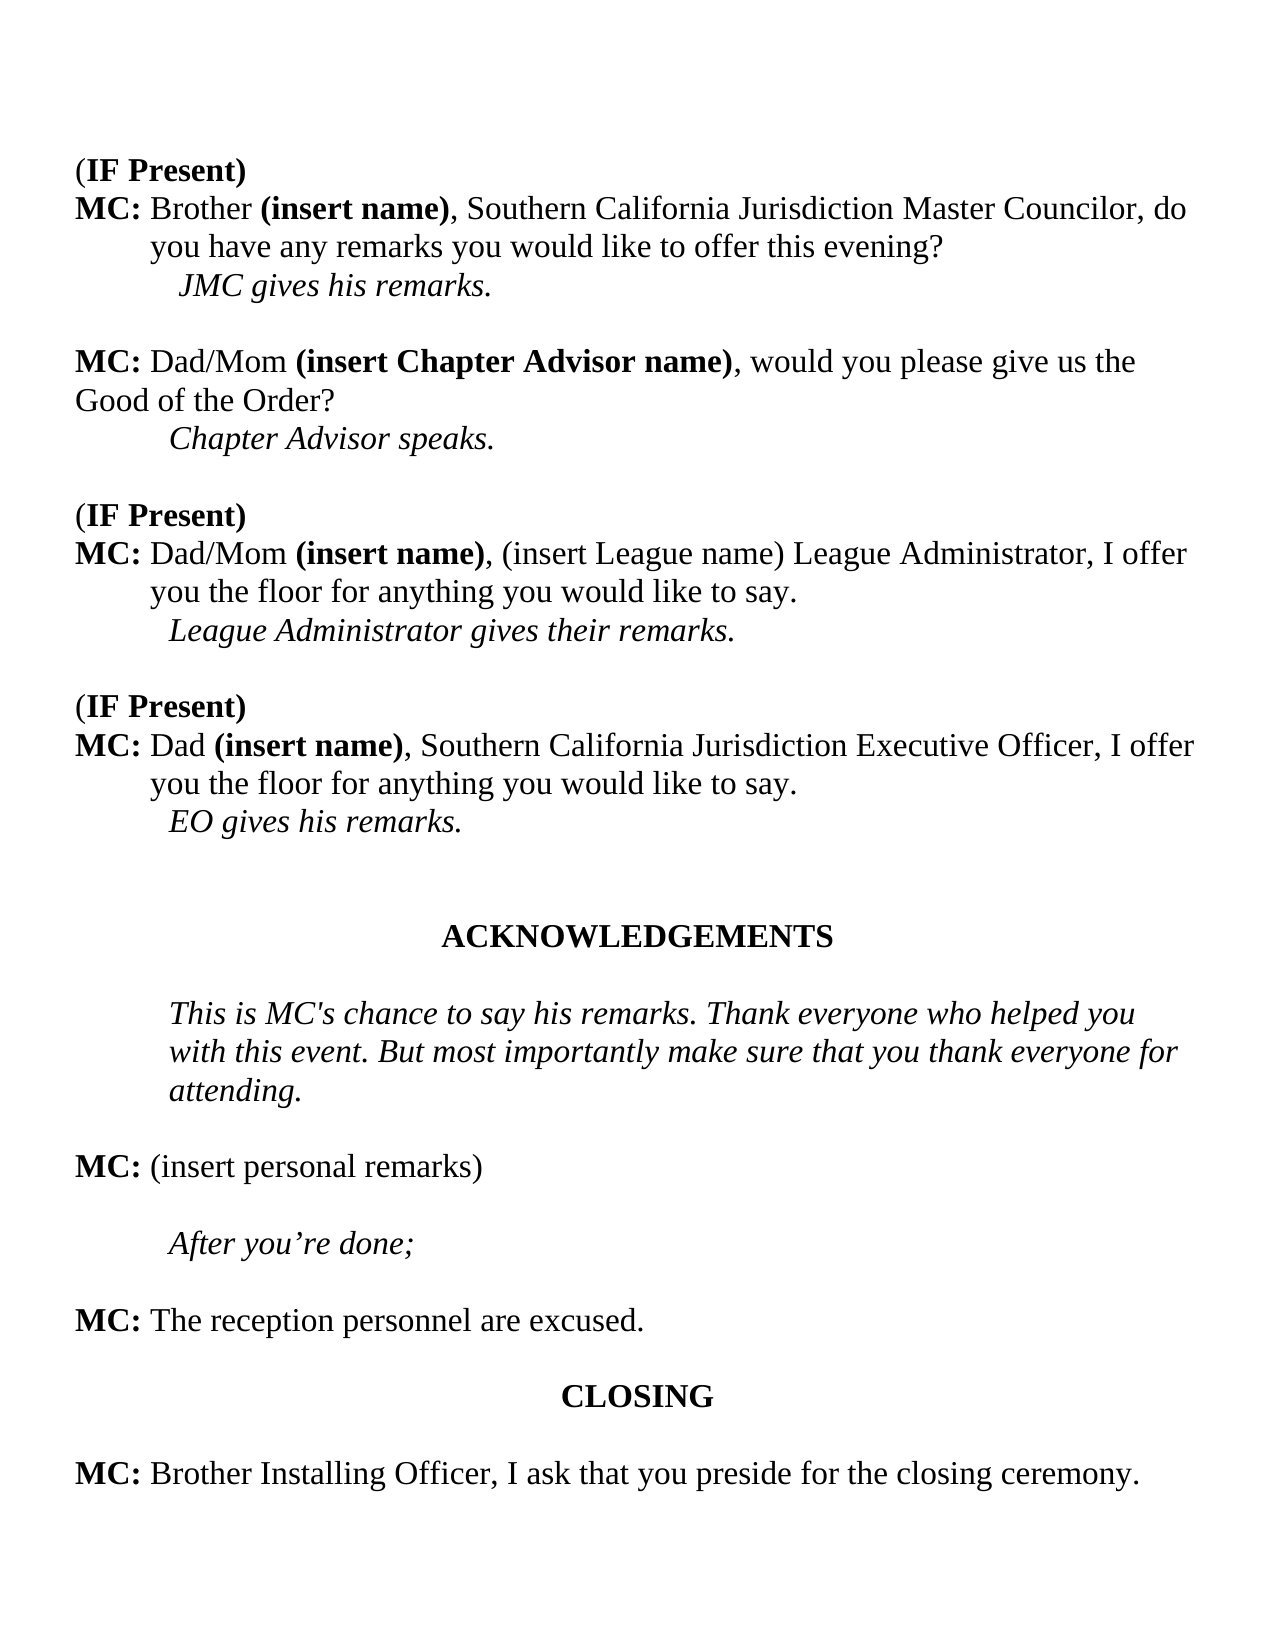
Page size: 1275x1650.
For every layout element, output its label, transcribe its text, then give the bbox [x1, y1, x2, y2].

text MC: (insert personal remarks) [75, 1147, 1200, 1185]
text ACKNOWLEDGEMENTS [75, 917, 1200, 955]
text CLOSING [75, 1377, 1200, 1415]
text This is MC's chance to say his remarks. Thank everyone who helped you with this event. But most importantly make sure that you thank everyone for attending. [169, 993, 1200, 1108]
text MC: Dad/Mom (insert Chapter Advisor name), would you please give us the Good of the Order? [75, 342, 1200, 418]
text EO gives his remarks. [169, 802, 1200, 840]
text After you’re done; [169, 1223, 1200, 1262]
text JMC gives his remarks. [169, 265, 1200, 303]
text (IF Present) [75, 687, 1200, 725]
text MC: Brother (insert name), Southern California Jurisdiction Master Councilor, do you have any remarks you would like to offer this evening? [75, 188, 1200, 265]
text MC: Dad/Mom (insert name), (insert League name) League Administrator, I offer you the floor for anything you would like to say. [75, 533, 1200, 610]
text MC: Dad (insert name), Southern California Jurisdiction Executive Officer, I offer you the floor for anything you would like to say. [75, 725, 1200, 802]
text Chapter Advisor speaks. [169, 418, 1200, 457]
text MC: Brother Installing Officer, I ask that you preside for the closing ceremony. [75, 1453, 1200, 1492]
text League Administrator gives their remarks. [169, 610, 1200, 648]
text (IF Present) [75, 150, 1200, 188]
text MC: The reception personnel are excused. [75, 1300, 1200, 1338]
text (IF Present) [75, 495, 1200, 533]
